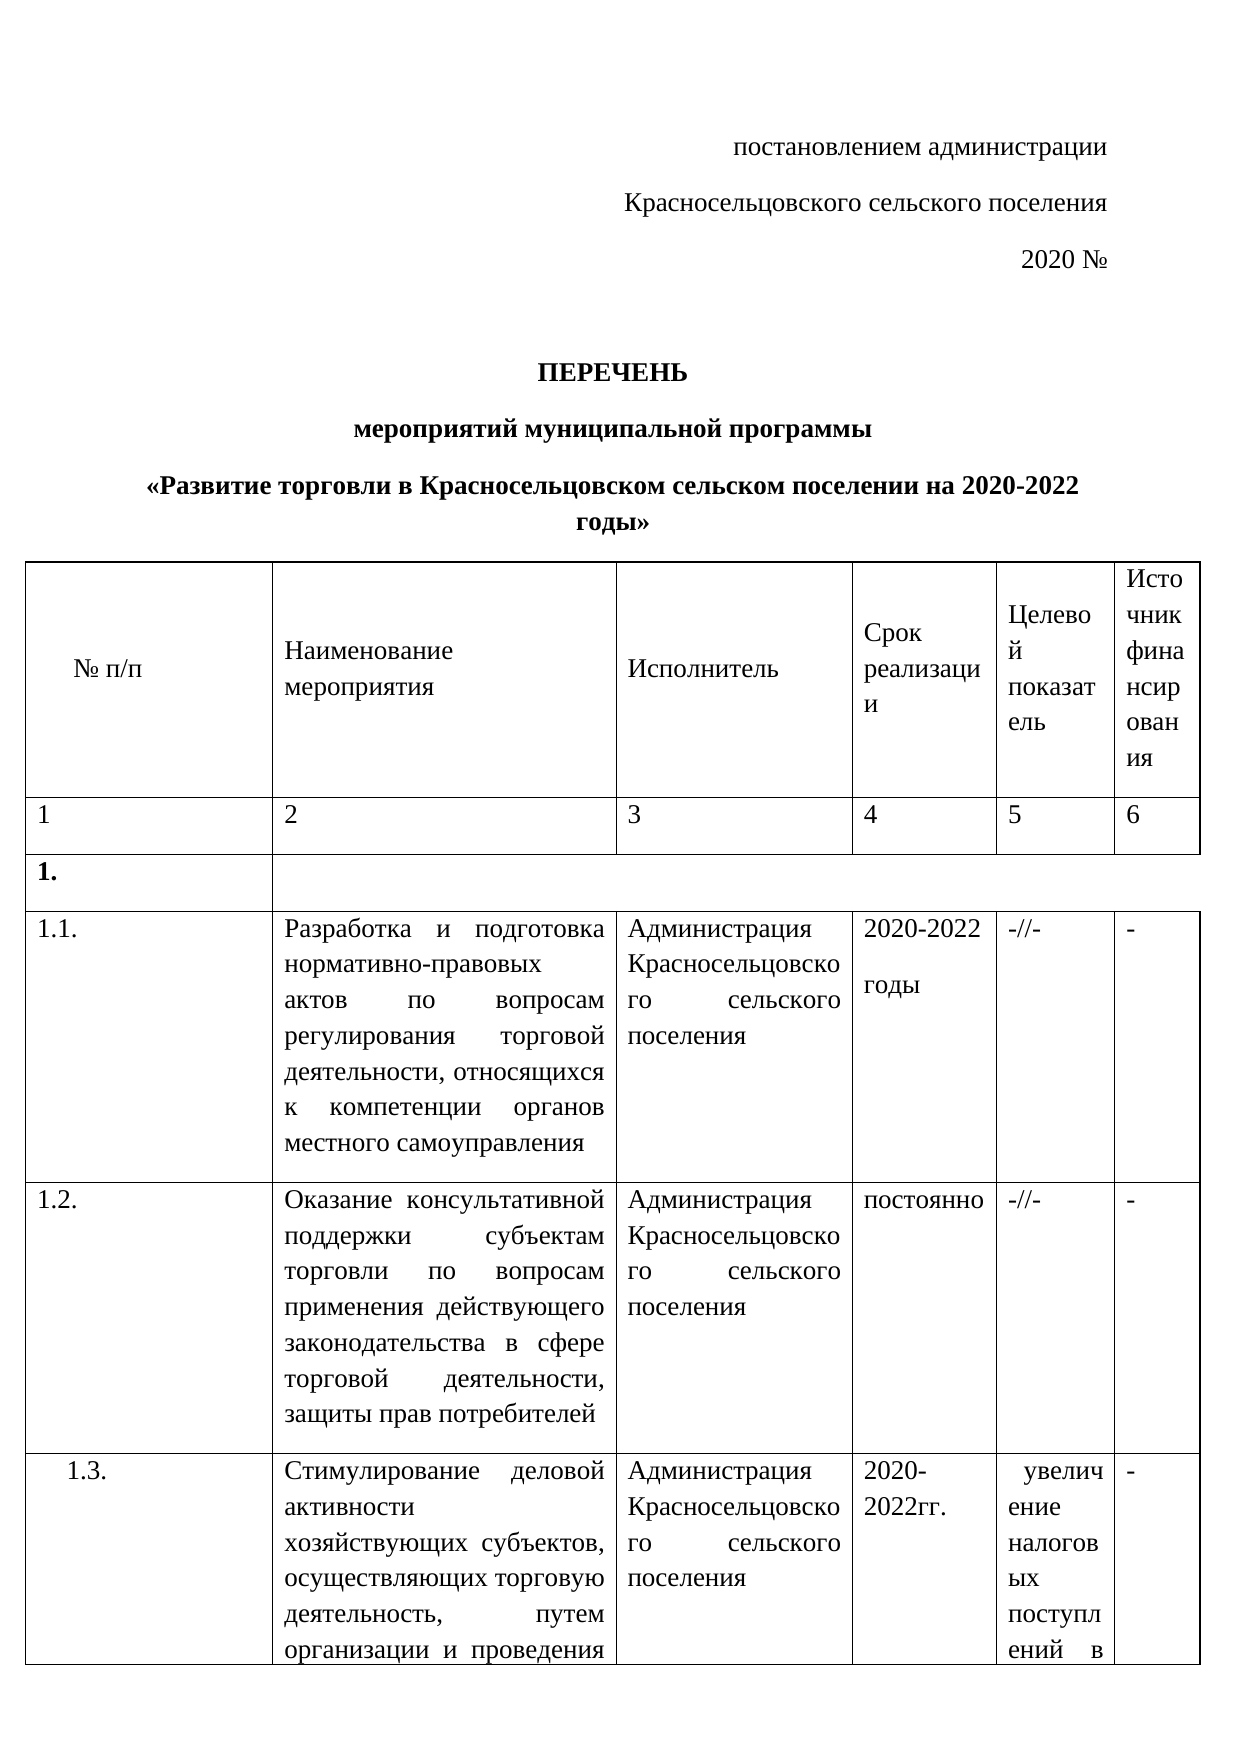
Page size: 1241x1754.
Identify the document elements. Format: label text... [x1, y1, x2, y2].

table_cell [997, 1454, 1114, 1664]
table_cell 2 [273, 798, 616, 854]
table_cell 4 [853, 798, 996, 854]
table_header Исполнитель [617, 563, 852, 797]
table_cell Разработка и подготовка нормативно-правовых актов по вопросам регулирования торговой деятельности, относящихся к компетенции органов местного самоуправления [273, 912, 616, 1182]
text постановлением администрации [118, 130, 1107, 161]
text мероприятий муниципальной программы [118, 413, 1107, 444]
table_cell 3 [617, 798, 852, 854]
table_cell -//- [997, 1183, 1114, 1453]
table_cell 1.1. [26, 912, 272, 1182]
table_cell - [1115, 1183, 1199, 1453]
table_cell - [1115, 912, 1199, 1182]
table_cell Оказание консультативной поддержки субъектам торговли по вопросам применения действующего законодательства в сфере торговой деятельности, защиты прав потребителей [273, 1183, 616, 1453]
table_cell 1.3. [26, 1454, 272, 1664]
table_header Целевой показатель [997, 563, 1114, 797]
text Красносельцовского сельского поселения [118, 186, 1107, 217]
table_header № п/п [26, 563, 272, 797]
table_cell Администрация Красносельцовского сельского поселения [617, 912, 852, 1182]
table_cell -//- [997, 912, 1114, 1182]
text «Развитие торговли в Красносельцовском сельском поселении на 2020-2022 годы» [118, 469, 1107, 536]
table_header Источник финансирования [1115, 563, 1199, 797]
table_cell Администрация Красносельцовского сельского поселения [617, 1183, 852, 1453]
table_header Срок реализации [853, 563, 996, 797]
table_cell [273, 1454, 616, 1664]
table_cell 1. [26, 855, 272, 911]
table_cell 1 [26, 798, 272, 854]
table_header Наименование мероприятия [273, 563, 616, 797]
table_cell 6 [1115, 798, 1199, 854]
text 2020 № [162, 243, 1107, 274]
table_cell 2020-2022 годы [853, 912, 996, 1182]
table_cell 2020-2022гг. [853, 1454, 996, 1664]
table_cell 5 [997, 798, 1114, 854]
table_cell 1.2. [26, 1183, 272, 1453]
text ПЕРЕЧЕНЬ [118, 356, 1107, 387]
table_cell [617, 1454, 852, 1664]
table_cell постоянно [853, 1183, 996, 1453]
table_cell - [1115, 1454, 1199, 1664]
